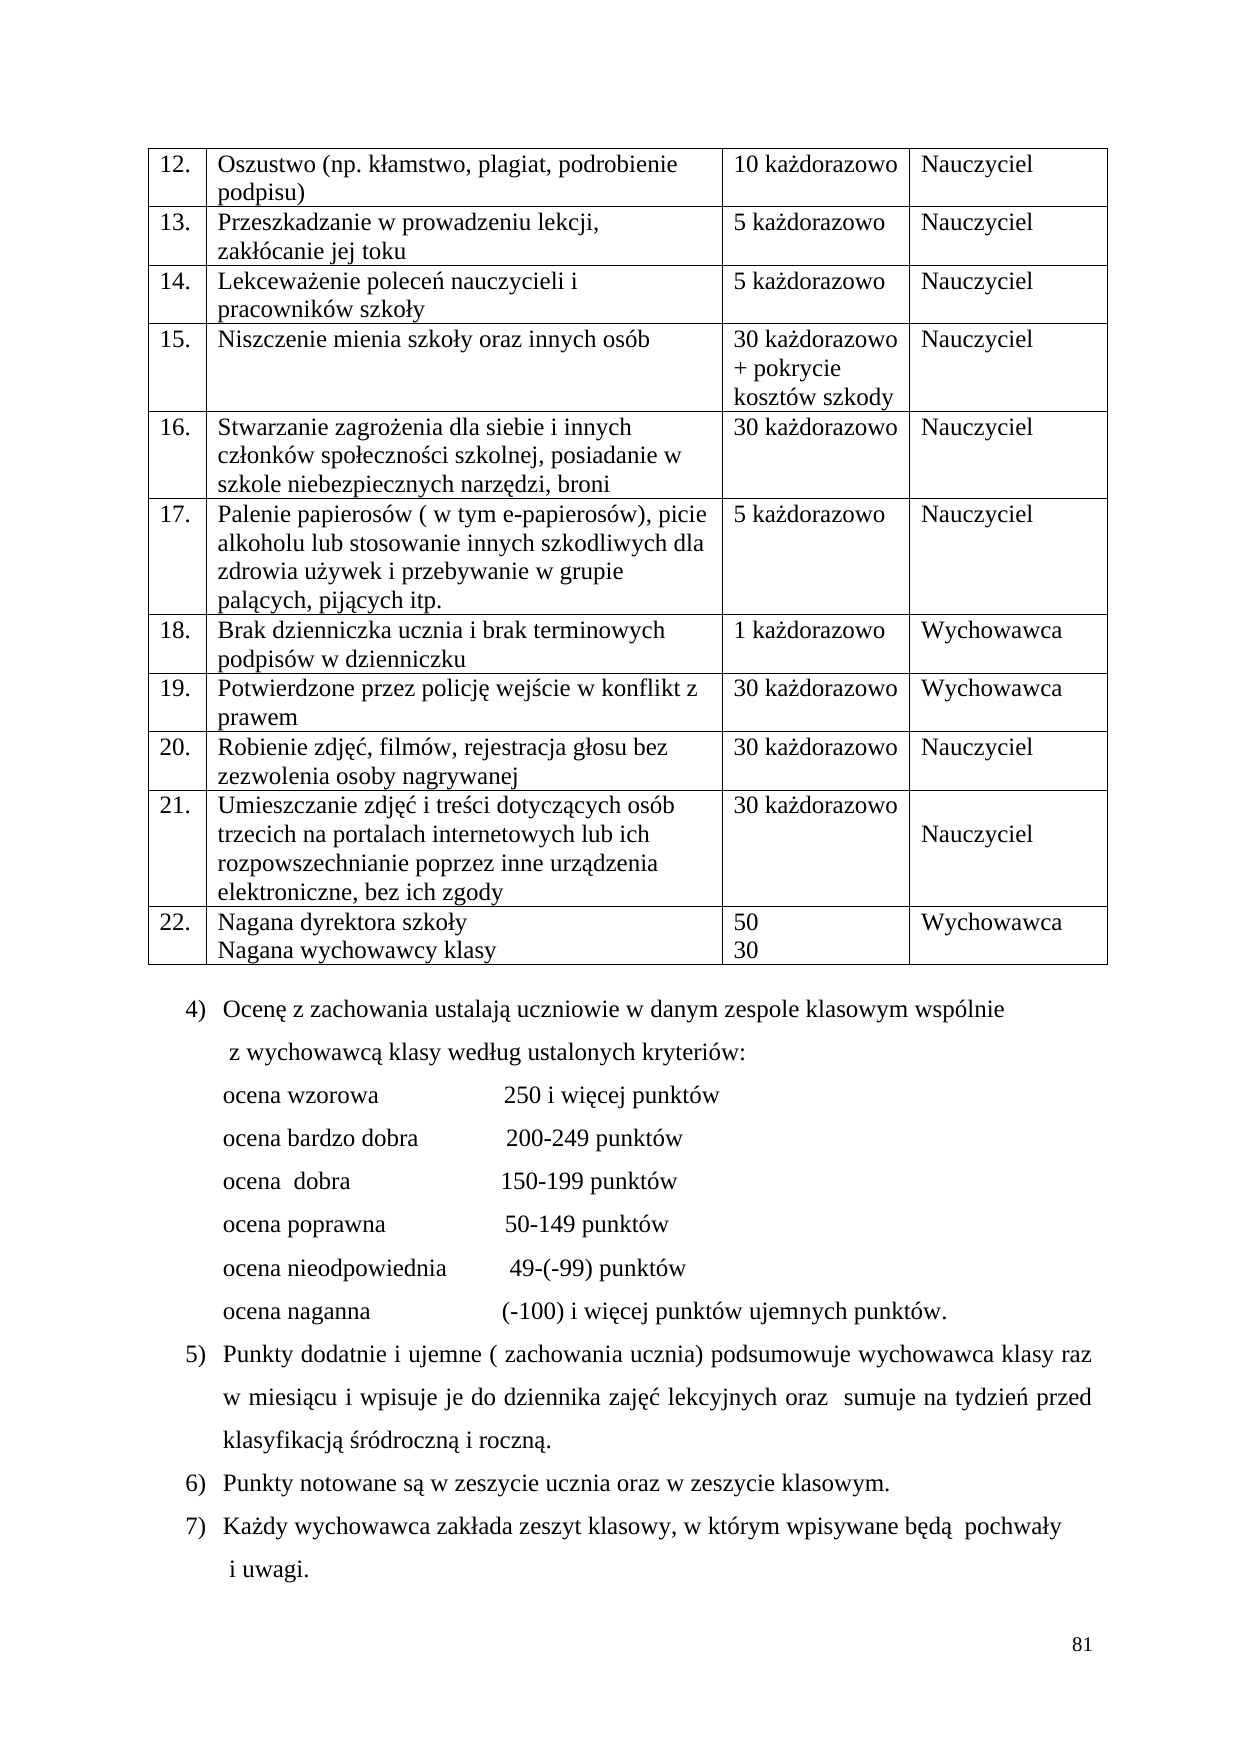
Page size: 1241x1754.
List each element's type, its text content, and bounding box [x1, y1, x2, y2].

table_cell 5 każdorazowo [723, 266, 909, 323]
table_cell Nauczyciel [910, 732, 1107, 789]
text ocena wzorowa 250 i więcej punktów [223, 1080, 1093, 1109]
table_cell Brak dzienniczka ucznia i brak terminowych podpisów w dzienniczku [207, 615, 722, 672]
table_cell 50 30 [723, 907, 909, 964]
table_cell 30 każdorazowo [723, 791, 909, 906]
table_cell 19. [149, 674, 206, 731]
table_cell Wychowawca [910, 615, 1107, 672]
list Ocenę z zachowania ustalają uczniowie w danym zespole klasowym wspólnie [185, 994, 1093, 1023]
text ocena bardzo dobra 200-249 punktów [223, 1123, 1093, 1152]
table_cell 10 każdorazowo [723, 149, 909, 206]
table_cell Wychowawca [910, 674, 1107, 731]
table_cell 30 każdorazowo [723, 732, 909, 789]
text ocena nieodpowiednia 49-(-99) punktów [223, 1253, 1093, 1281]
text z wychowawcą klasy według ustalonych kryteriów: [148, 1037, 1093, 1066]
table_cell 30 każdorazowo [723, 674, 909, 731]
table_cell Umieszczanie zdjęć i treści dotyczących osób trzecich na portalach internetowych lub ich rozpowszechnianie poprzez inne urządzenia elektroniczne, bez ich zgody [207, 791, 722, 906]
table_cell Wychowawca [910, 907, 1107, 964]
table_cell 17. [149, 499, 206, 614]
table_cell Potwierdzone przez policję wejście w konflikt z prawem [207, 674, 722, 731]
table_cell Lekceważenie poleceń nauczycieli i pracowników szkoły [207, 266, 722, 323]
table_cell 22. [149, 907, 206, 964]
text ocena poprawna 50-149 punktów [223, 1209, 1093, 1238]
list Punkty notowane są w zeszycie ucznia oraz w zeszycie klasowym. [185, 1468, 1093, 1497]
table_cell Stwarzanie zagrożenia dla siebie i innych członków społeczności szkolnej, posiadanie w szkole niebezpiecznych narzędzi, broni [207, 412, 722, 498]
table_cell Palenie papierosów ( w tym e-papierosów), picie alkoholu lub stosowanie innych szkodliwych dla zdrowia używek i przebywanie w grupie palących, pijących itp. [207, 499, 722, 614]
table_cell Robienie zdjęć, filmów, rejestracja głosu bez zezwolenia osoby nagrywanej [207, 732, 722, 789]
table_cell 5 każdorazowo [723, 207, 909, 265]
table_cell Przeszkadzanie w prowadzeniu lekcji, zakłócanie jej toku [207, 207, 722, 265]
text ocena dobra 150-199 punktów [223, 1166, 1093, 1195]
table_cell Niszczenie mienia szkoły oraz innych osób [207, 324, 722, 411]
table_cell Nauczyciel [910, 324, 1107, 411]
table_cell 14. [149, 266, 206, 323]
table_cell Nauczyciel [910, 499, 1107, 614]
table_cell 16. [149, 412, 206, 498]
table_cell Nauczyciel [910, 412, 1107, 498]
list Każdy wychowawca zakłada zeszyt klasowy, w którym wpisywane będą pochwały [185, 1511, 1093, 1540]
table_cell 12. [149, 149, 206, 206]
text ocena naganna (-100) i więcej punktów ujemnych punktów. [223, 1296, 1093, 1324]
table_cell 15. [149, 324, 206, 411]
table_cell 21. [149, 791, 206, 906]
table_cell Nauczyciel [910, 791, 1107, 906]
table_cell 30 każdorazowo + pokrycie kosztów szkody [723, 324, 909, 411]
table_cell Nauczyciel [910, 266, 1107, 323]
table_cell 1 każdorazowo [723, 615, 909, 672]
table_cell Nauczyciel [910, 207, 1107, 265]
table_cell 5 każdorazowo [723, 499, 909, 614]
list Punkty dodatnie i ujemne ( zachowania ucznia) podsumowuje wychowawca klasy raz w miesiącu i wpisuje je do dziennika zajęć lekcyjnych oraz sumuje na tydzień przed klasyfikacją śródroczną i roczną. [185, 1339, 1093, 1454]
table_cell 13. [149, 207, 206, 265]
table_cell Nauczyciel [910, 149, 1107, 206]
table_cell Nagana dyrektora szkoły Nagana wychowawcy klasy [207, 907, 722, 964]
table_cell 20. [149, 732, 206, 789]
table_cell Oszustwo (np. kłamstwo, plagiat, podrobienie podpisu) [207, 149, 722, 206]
table_cell 30 każdorazowo [723, 412, 909, 498]
text i uwagi. [185, 1554, 1093, 1583]
table_cell 18. [149, 615, 206, 672]
